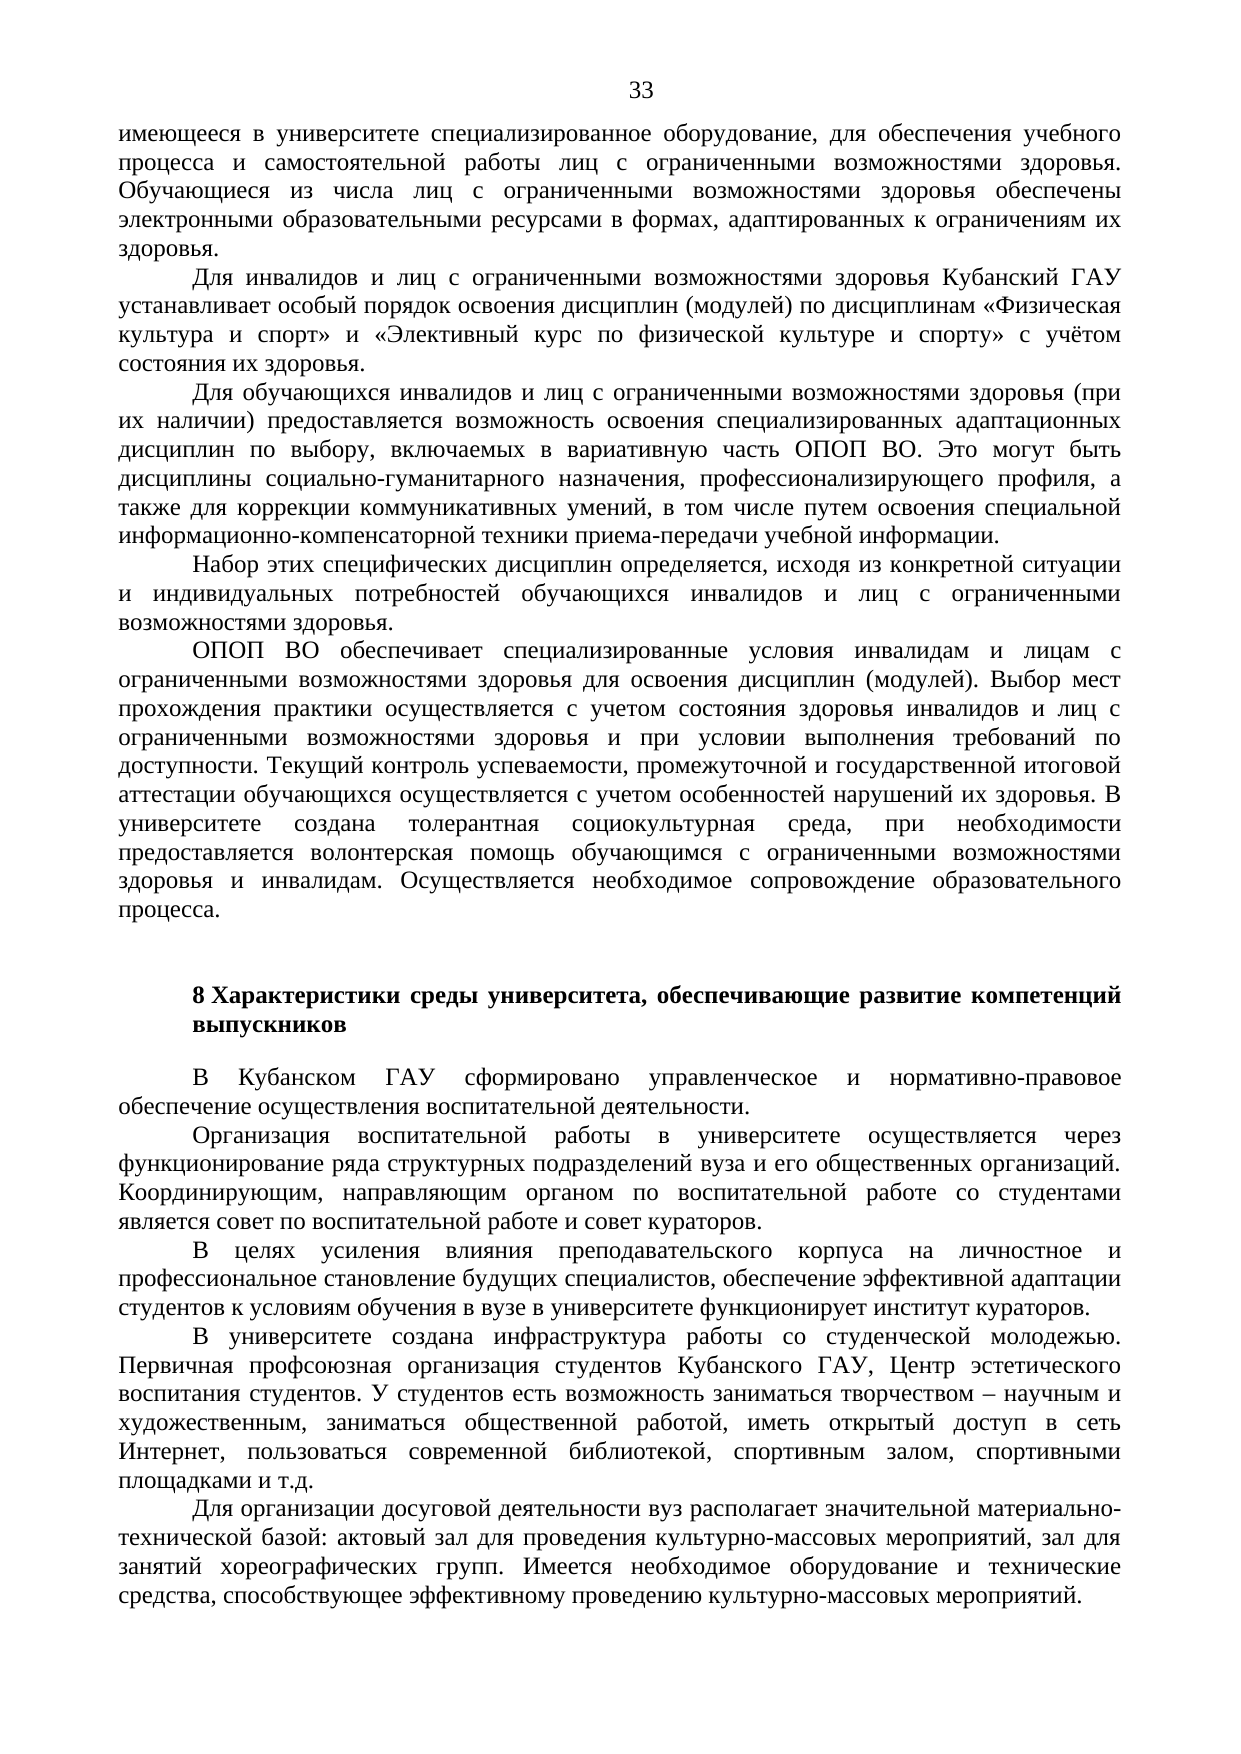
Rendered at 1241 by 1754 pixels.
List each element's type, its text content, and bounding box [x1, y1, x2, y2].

text В целях усиления влияния преподавательского корпуса на личностное и профессиональное становление будущих специалистов, обеспечение эффективной адаптации студентов к условиям обучения в вузе в университете функционирует институт кураторов. [118, 1235, 1122, 1321]
text Набор этих специфических дисциплин определяется, исходя из конкретной ситуации и индивидуальных потребностей обучающихся инвалидов и лиц с ограниченными возможностями здоровья. [118, 549, 1122, 636]
text Для инвалидов и лиц с ограниченными возможностями здоровья Кубанский ГАУ устанавливает особый порядок освоения дисциплин (модулей) по дисциплинам «Физическая культура и спорт» и «Элективный курс по физической культуре и спорту» с учётом состояния их здоровья. [118, 262, 1122, 377]
text В Кубанском ГАУ сформировано управленческое и нормативно-правовое обеспечение осуществления воспитательной деятельности. [118, 1062, 1122, 1120]
text 8 Характеристики среды университета, обеспечивающие развитие компетенций выпускников [192, 981, 1122, 1038]
text Организация воспитательной работы в университете осуществляется через функционирование ряда структурных подразделений вуза и его общественных организаций. Координирующим, направляющим органом по воспитательной работе со студентами является совет по воспитательной работе и совет кураторов. [118, 1120, 1122, 1235]
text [118, 118, 1122, 262]
text Для обучающихся инвалидов и лиц с ограниченными возможностями здоровья (при их наличии) предоставляется возможность освоения специализированных адаптационных дисциплин по выбору, включаемых в вариативную часть ОПОП ВО. Это могут быть дисциплины социально-гуманитарного назначения, профессионализирующего профиля, а также для коррекции коммуникативных умений, в том числе путем освоения специальной информационно-компенсаторной техники приема-передачи учебной информации. [118, 377, 1122, 549]
text В университете создана инфраструктура работы со студенческой молодежью. Первичная профсоюзная организация студентов Кубанского ГАУ, Центр эстетического воспитания студентов. У студентов есть возможность заниматься творчеством – научным и художественным, заниматься общественной работой, иметь открытый доступ в сеть Интернет, пользоваться современной библиотекой, спортивным залом, спортивными площадками и т.д. [118, 1321, 1122, 1493]
text Для организации досуговой деятельности вуз располагает значительной материально-технической базой: актовый зал для проведения культурно-массовых мероприятий, зал для занятий хореографических групп. Имеется необходимое оборудование и технические средства, способствующее эффективному проведению культурно-массовых мероприятий. [118, 1493, 1122, 1608]
text ОПОП ВО обеспечивает специализированные условия инвалидам и лицам с ограниченными возможностями здоровья для освоения дисциплин (модулей). Выбор мест прохождения практики осуществляется с учетом состояния здоровья инвалидов и лиц с ограниченными возможностями здоровья и при условии выполнения требований по доступности. Текущий контроль успеваемости, промежуточной и государственной итоговой аттестации обучающихся осуществляется с учетом особенностей нарушений их здоровья. В университете создана толерантная социокультурная среда, при необходимости предоставляется волонтерская помощь обучающимся с ограниченными возможностями здоровья и инвалидам. Осуществляется необходимое сопровождение образовательного процесса. [118, 636, 1122, 923]
